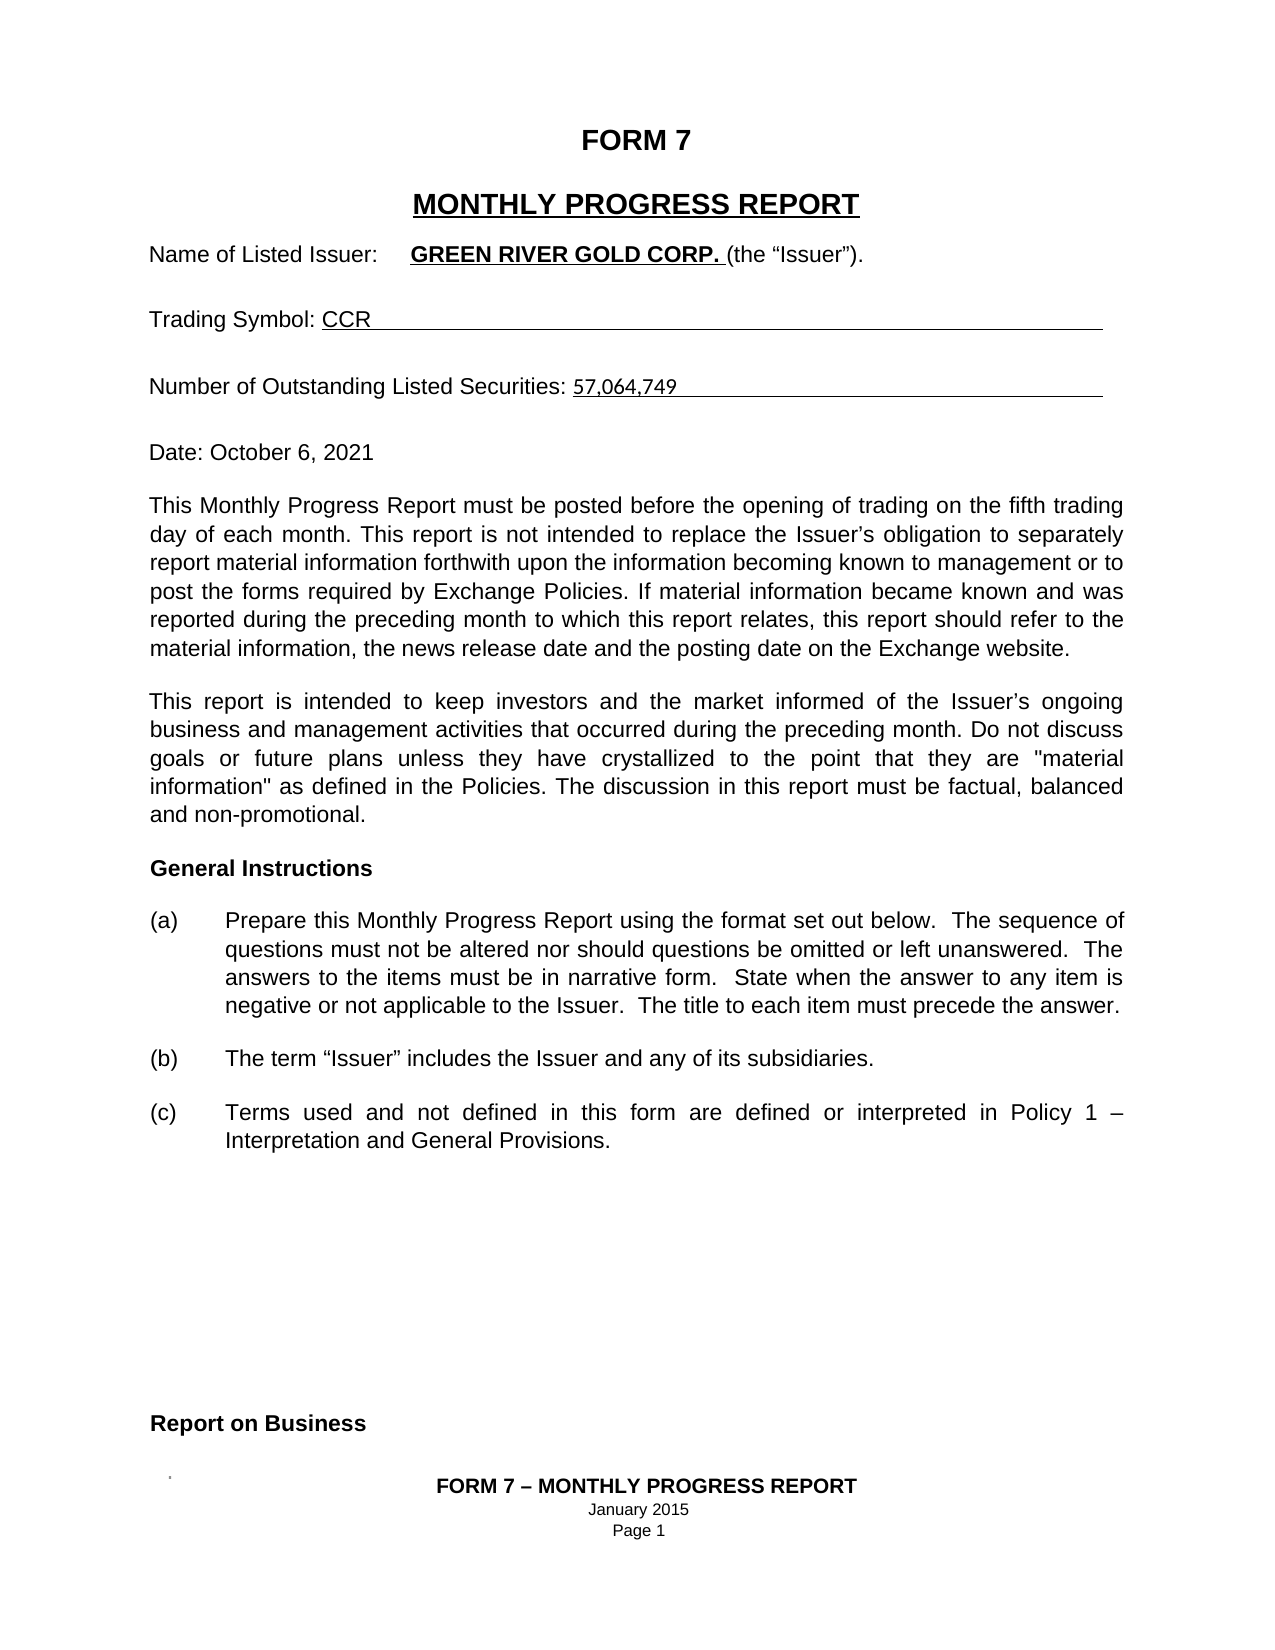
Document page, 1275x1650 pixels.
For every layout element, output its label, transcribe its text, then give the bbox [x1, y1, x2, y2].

text Number of Outstanding Listed Securities: ​57,064,749 [148, 372, 1125, 400]
text MONTHLY PROGRESS REPORT [150, 187, 1122, 221]
text This Monthly Progress Report must be posted before the opening of trading on the fifth trading day of each month. This report is not intended to replace the Issuer’s obligation to separately report material information forthwith upon the information becoming known to management or to post the forms required by Exchange Policies. If material information became known and was reported during the preceding month to which this report relates, this report should refer to the material information, the news release date and the posting date on the Exchange website. [148, 492, 1125, 661]
text FORM 7 [150, 123, 1123, 156]
text Name of Listed Issuer: GREEN RIVER GOLD CORP. ​(the “Issuer”). [148, 241, 1125, 267]
list The term “Issuer” includes the Issuer and any of its subsidiaries. [150, 1045, 1125, 1071]
text Date: October 6, 2021 [148, 439, 1125, 465]
text General Instructions [150, 854, 1125, 881]
list Prepare this Monthly Progress Report using the format set out below. The sequence of questions must not be altered nor should questions be omitted or left unanswered. The answers to the items must be in narrative form. State when the answer to any item is negative or not applicable to the Issuer. The title to each item must precede the answer. [150, 907, 1125, 1018]
list Terms used and not defined in this form are defined or interpreted in Policy 1 – Interpretation and General Provisions. [150, 1098, 1125, 1153]
text This report is intended to keep investors and the market informed of the Issuer’s ongoing business and management activities that occurred during the preceding month. Do not discuss goals or future plans unless they have crystallized to the point that they are "material information" as defined in the Policies. The discussion in this report must be factual, balanced and non-promotional. [148, 688, 1125, 828]
text Report on Business [150, 1410, 1125, 1437]
text Trading Symbol: ​CCR [148, 306, 1125, 333]
